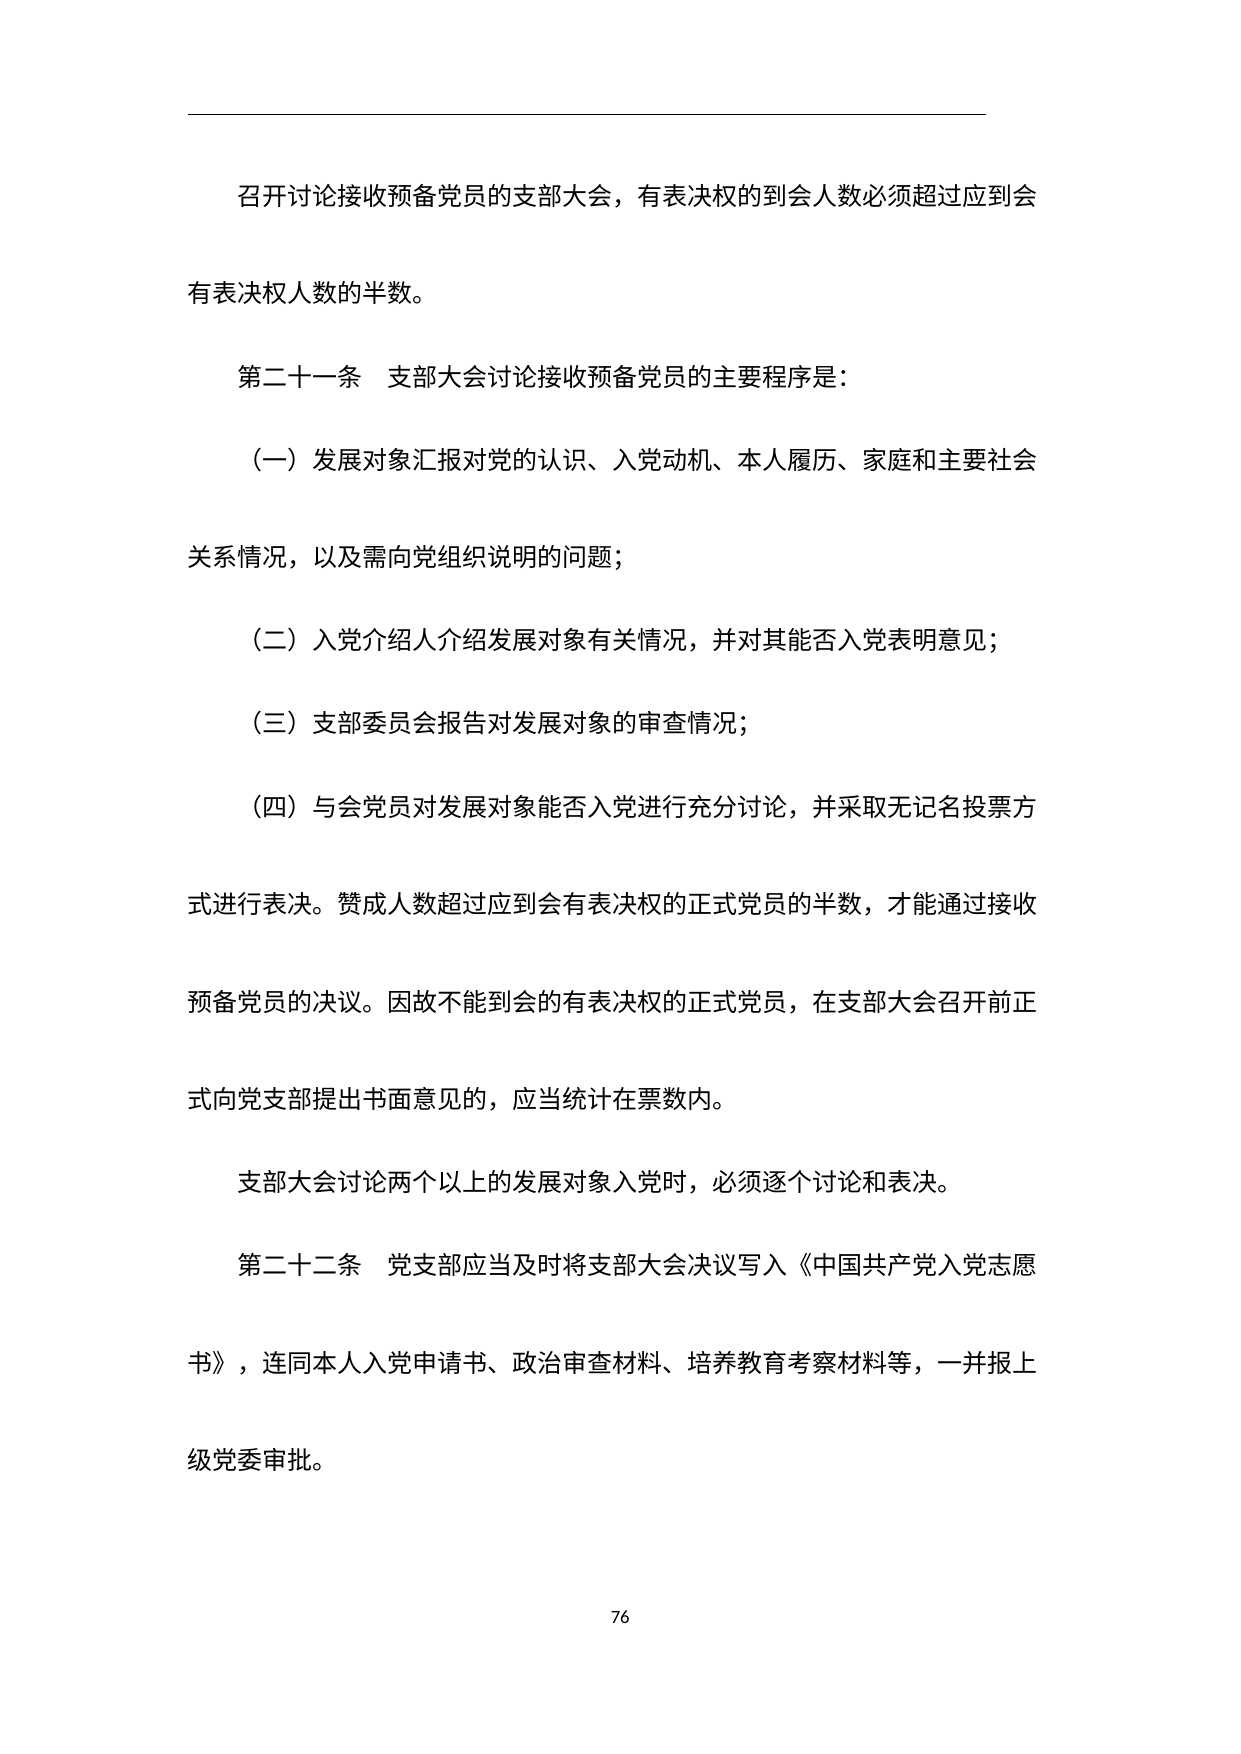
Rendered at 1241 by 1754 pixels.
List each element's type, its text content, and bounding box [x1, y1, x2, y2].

text （一）发展对象汇报对党的认识、入党动机、本人履历、家庭和主要社会关系情况，以及需向党组织说明的问题； [187, 426, 1053, 588]
text 召开讨论接收预备党员的支部大会，有表决权的到会人数必须超过应到会有表决权人数的半数。 [187, 162, 1053, 324]
text 第二十一条 支部大会讨论接收预备党员的主要程序是： [187, 343, 1053, 408]
text （四）与会党员对发展对象能否入党进行充分讨论，并采取无记名投票方式进行表决。赞成人数超过应到会有表决权的正式党员的半数，才能通过接收预备党员的决议。因故不能到会的有表决权的正式党员，在支部大会召开前正式向党支部提出书面意见的，应当统计在票数内。 [187, 773, 1053, 1130]
text （二）入党介绍人介绍发展对象有关情况，并对其能否入党表明意见； [187, 606, 1053, 671]
text 支部大会讨论两个以上的发展对象入党时，必须逐个讨论和表决。 [187, 1148, 1053, 1213]
text 第二十二条 党支部应当及时将支部大会决议写入《中国共产党入党志愿书》，连同本人入党申请书、政治审查材料、培养教育考察材料等，一并报上级党委审批。 [187, 1231, 1053, 1491]
text （三）支部委员会报告对发展对象的审查情况； [187, 689, 1053, 754]
